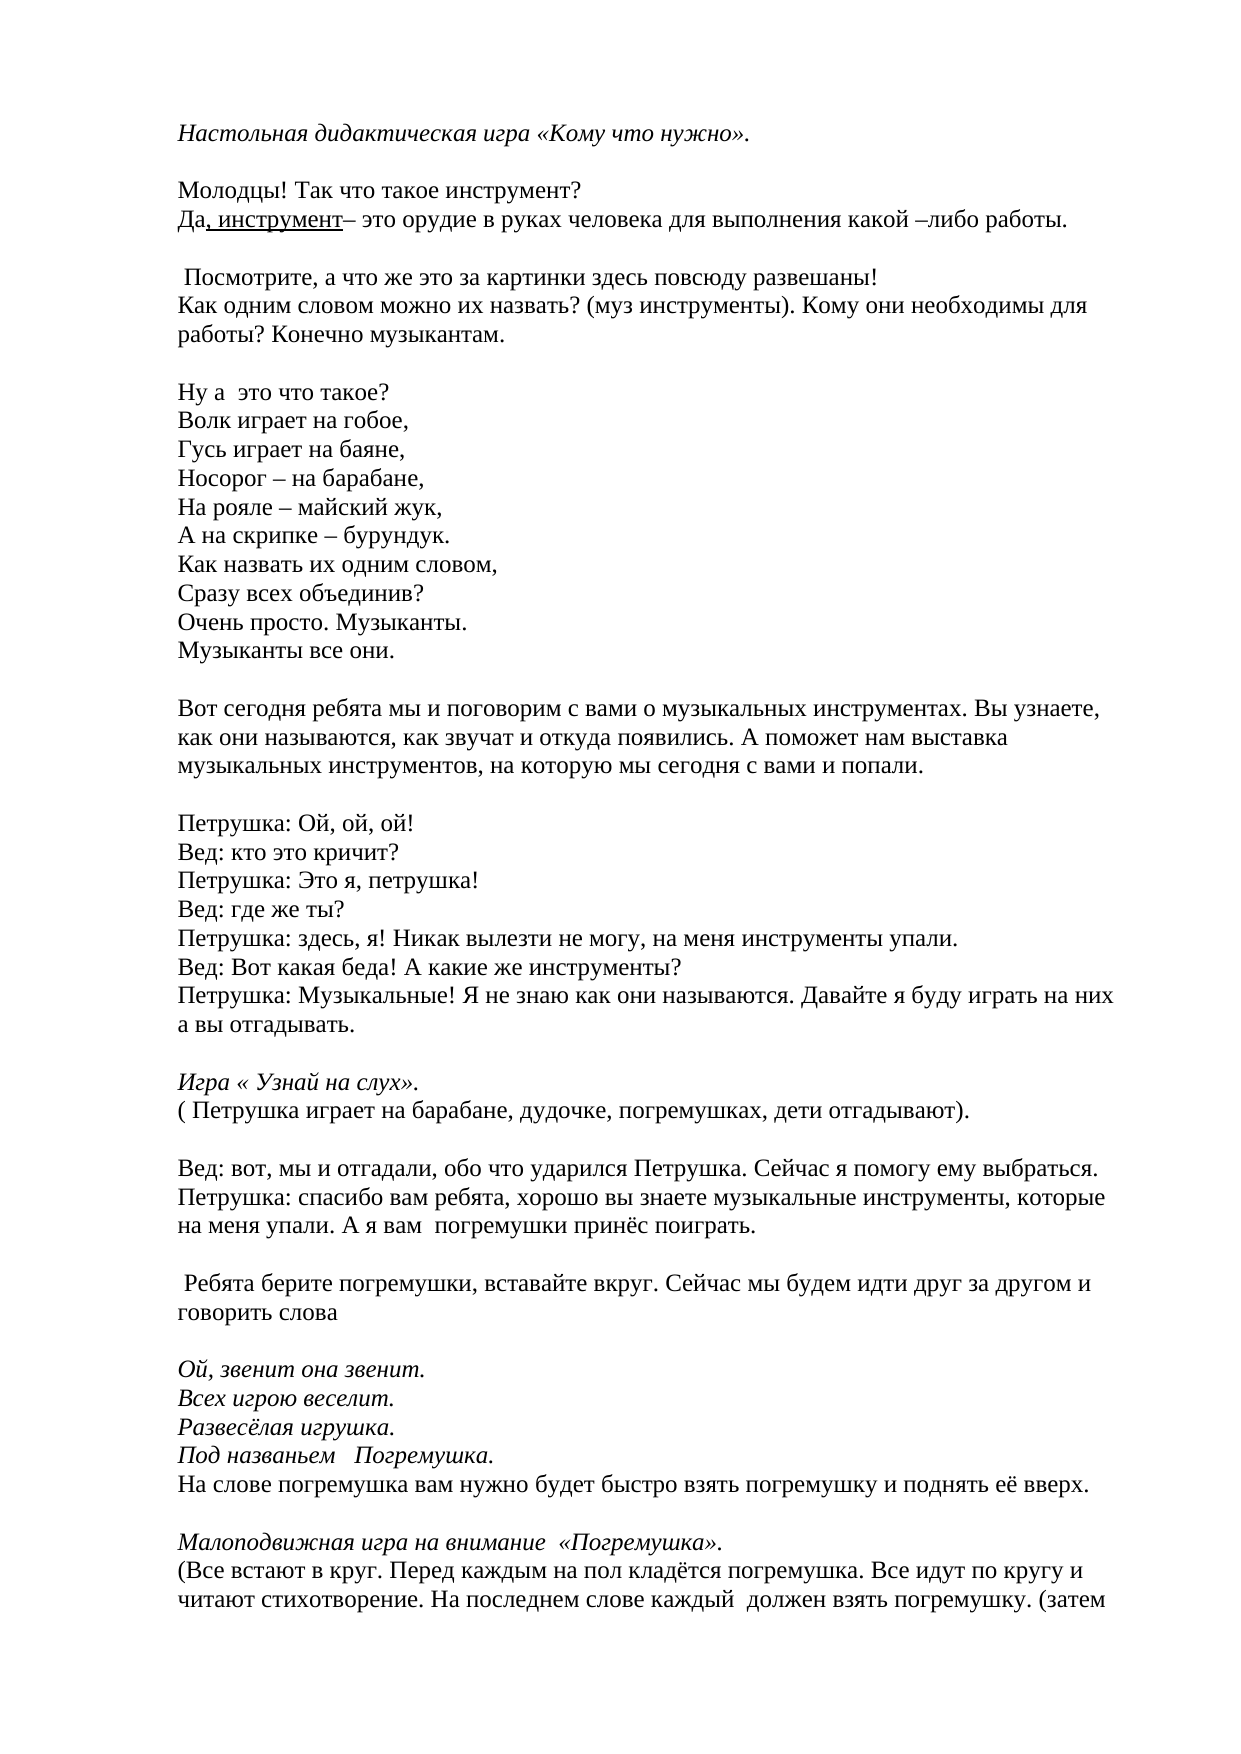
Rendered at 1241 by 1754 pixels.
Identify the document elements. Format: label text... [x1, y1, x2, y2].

text Игра « Узнай на слух». [177, 1067, 1122, 1096]
text Очень просто. Музыканты. [177, 607, 1122, 636]
text Гусь играет на баяне, [177, 434, 1122, 463]
text Под названьем Погремушка. [177, 1441, 1122, 1469]
text Всех игрою веселит. [177, 1383, 1122, 1412]
text Волк играет на гобое, [177, 406, 1122, 434]
text Сразу всех объединив? [177, 578, 1122, 607]
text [177, 1556, 1122, 1613]
text Носорог – на барабане, [177, 463, 1122, 492]
text Как назвать их одним словом, [177, 549, 1122, 578]
text Ребята берите погремушки, вставайте вкруг. Сейчас мы будем идти друг за другом и говорить слова [177, 1268, 1122, 1326]
text Посмотрите, а что же это за картинки здесь повсюду развешаны! [177, 262, 1122, 291]
text Петрушка: спасибо вам ребята, хорошо вы знаете музыкальные инструменты, которые на меня упали. А я вам погремушки принёс поиграть. [177, 1182, 1122, 1239]
text Вед: где же ты? [177, 894, 1122, 923]
text Молодцы! Так что такое инструмент? [177, 176, 1122, 204]
text Вот сегодня ребята мы и поговорим с вами о музыкальных инструментах. Вы узнаете, как они называются, как звучат и откуда появились. А поможет нам выставка музыкальных инструментов, на которую мы сегодня с вами и попали. [177, 693, 1122, 779]
text Развесёлая игрушка. [177, 1412, 1122, 1441]
text Вед: кто это кричит? [177, 837, 1122, 866]
text Петрушка: Музыкальные! Я не знаю как они называются. Давайте я буду играть на них а вы отгадывать. [177, 981, 1122, 1038]
text Вед: Вот какая беда! А какие же инструменты? [177, 952, 1122, 981]
text Петрушка: здесь, я! Никак вылезти не могу, на меня инструменты упали. [177, 923, 1122, 952]
text Настольная дидактическая игра «Кому что нужно». [177, 118, 1122, 147]
text Петрушка: Ой, ой, ой! [177, 808, 1122, 837]
text Ну а это что такое? [177, 377, 1122, 406]
text Вед: вот, мы и отгадали, обо что ударился Петрушка. Сейчас я помогу ему выбраться. [177, 1153, 1122, 1182]
text Музыканты все они. [177, 636, 1122, 664]
text А на скрипке – бурундук. [177, 521, 1122, 549]
text Малоподвижная игра на внимание «Погремушка». [177, 1527, 1122, 1556]
text Петрушка: Это я, петрушка! [177, 866, 1122, 894]
text Как одним словом можно их назвать? (муз инструменты). Кому они необходимы для работы? Конечно музыкантам. [177, 291, 1122, 348]
text На рояле – майский жук, [177, 492, 1122, 521]
text На слове погремушка вам нужно будет быстро взять погремушку и поднять её вверх. [177, 1469, 1122, 1498]
text Да, инструмент– это орудие в руках человека для выполнения какой –либо работы. [177, 204, 1122, 233]
text Ой, звенит она звенит. [177, 1354, 1122, 1383]
text ( Петрушка играет на барабане, дудочке, погремушках, дети отгадывают). [177, 1096, 1122, 1124]
